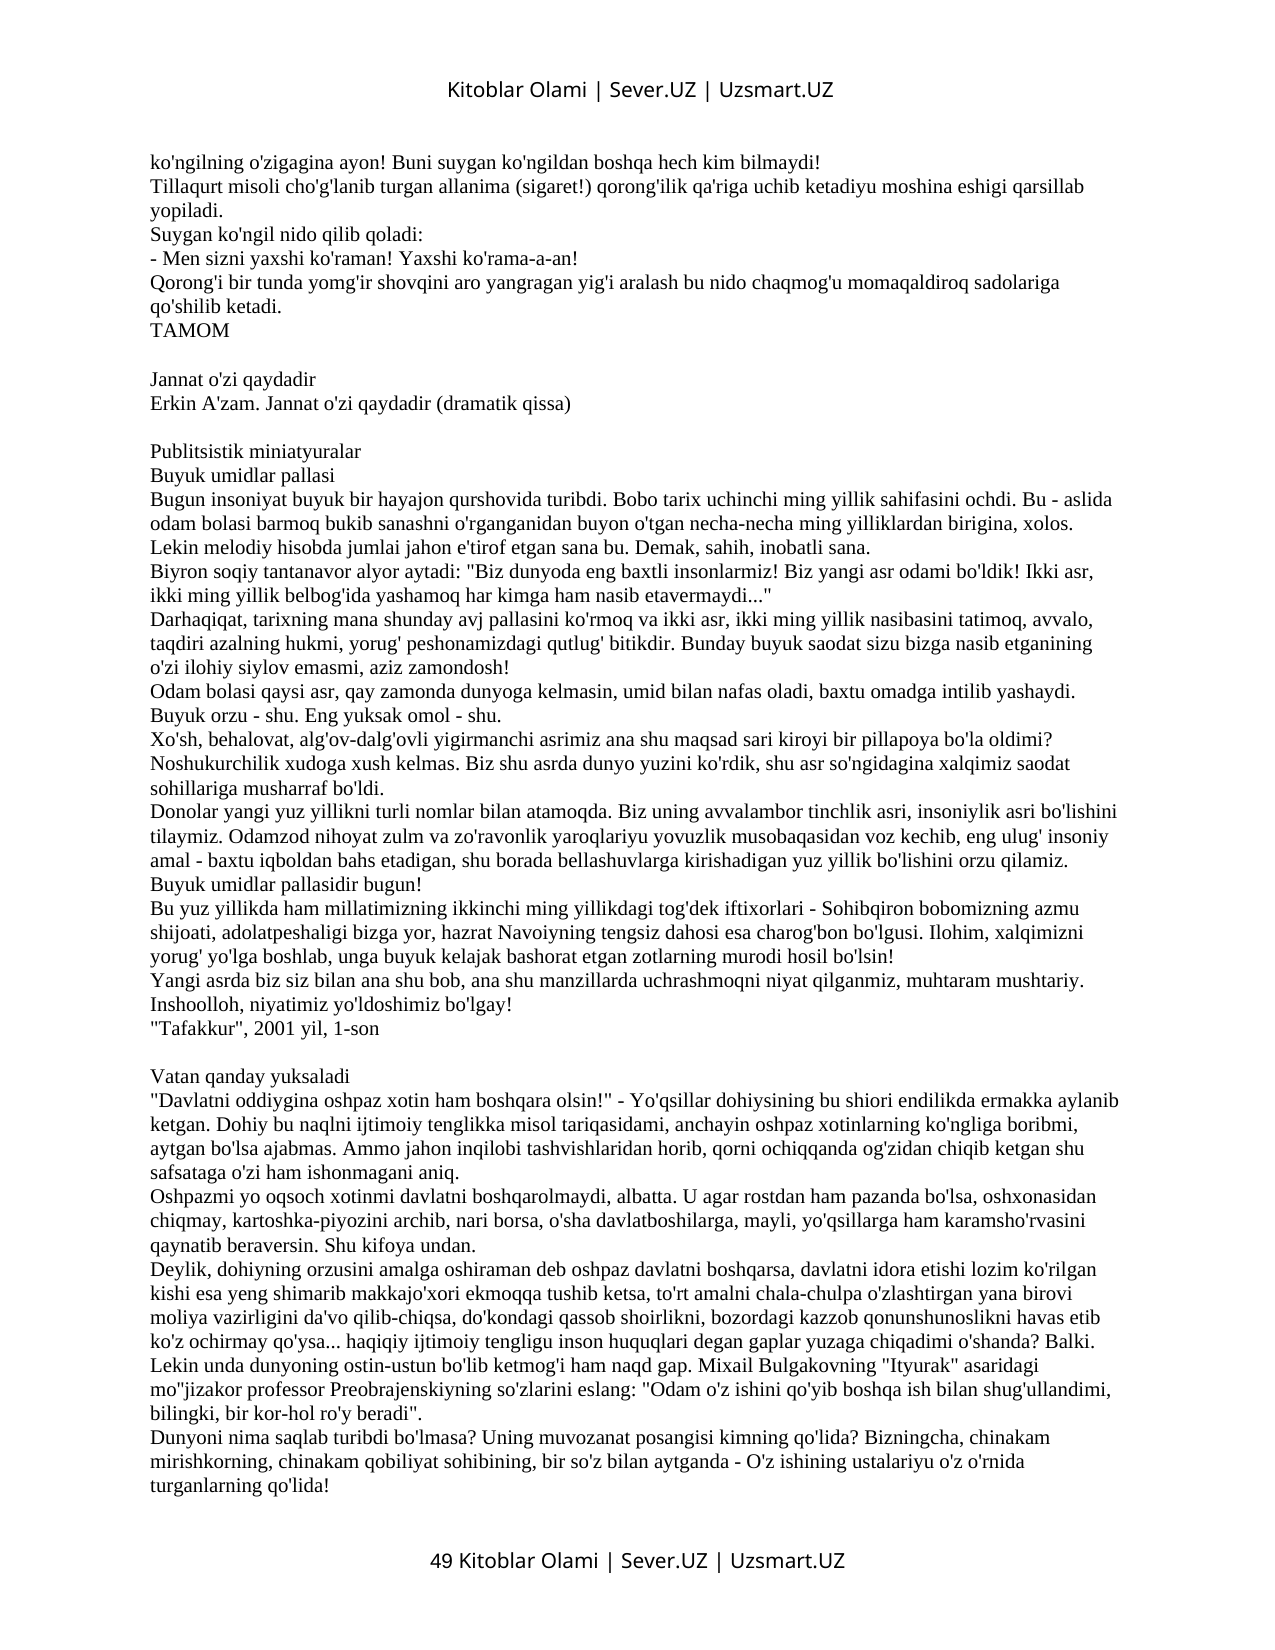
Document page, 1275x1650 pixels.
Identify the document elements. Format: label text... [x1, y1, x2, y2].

text Odam bolasi qaysi asr, qay zamonda dunyoga kelmasin, umid bilan nafas oladi, baxtu omadga intilib yashaydi. Buyuk orzu - shu. Eng yuksak omol - shu. [150, 679, 1125, 727]
text Bugun insoniyat buyuk bir hayajon qurshovida turibdi. Bobo tarix uchinchi ming yillik sahifasini ochdi. Bu - aslida odam bolasi barmoq bukib sanashni o'rganganidan buyon o'tgan necha-necha ming yilliklardan birigina, xolos. Lekin melodiy hisobda jumlai jahon e'tirof etgan sana bu. Demak, sahih, inobatli sana. [150, 487, 1125, 559]
text Oshpazmi yo oqsoch xotinmi davlatni boshqarolmaydi, albatta. U agar rostdan ham pazanda bo'lsa, oshxonasidan chiqmay, kartoshka-piyozini archib, nari borsa, o'sha davlatboshilarga, mayli, yo'qsillarga ham karamsho'rvasini qaynatib beraversin. Shu kifoya undan. [150, 1184, 1125, 1257]
text Jannat o'zi qaydadir [150, 366, 1125, 391]
text Darhaqiqat, tarixning mana shunday avj pallasini ko'rmoq va ikki asr, ikki ming yillik nasibasini tatimoq, avvalo, taqdiri azalning hukmi, yorug' peshonamizdagi qutlug' bitikdir. Bunday buyuk saodat sizu bizga nasib etganining o'zi ilohiy siylov emasmi, aziz zamondosh! [150, 607, 1125, 679]
text Erkin A'zam. Jannat o'zi qaydadir (dramatik qissa) [150, 391, 1125, 414]
text Qorong'i bir tunda yomg'ir shovqini aro yangragan yig'i aralash bu nido chaqmog'u momaqaldiroq sadolariga qo'shilib ketadi. [150, 270, 1125, 318]
text Deylik, dohiyning orzusini amalga oshiraman deb oshpaz davlatni boshqarsa, davlatni idora etishi lozim ko'rilgan kishi esa yeng shimarib makkajo'xori ekmoqqa tushib ketsa, to'rt amalni chala-chulpa o'zlashtirgan yana birovi moliya vazirligini da'vo qilib-chiqsa, do'kondagi qassob shoirlikni, bozordagi kazzob qonunshunoslikni havas etib ko'z ochirmay qo'ysa... haqiqiy ijtimoiy tengligu inson huquqlari degan gaplar yuzaga chiqadimi o'shanda? Balki. Lekin unda dunyoning ostin-ustun bo'lib ketmog'i ham naqd gap. Mixail Bulgakovning "Ityurak" asaridagi mo''jizakor professor Preobrajenskiyning so'zlarini eslang: "Odam o'z ishini qo'yib boshqa ish bilan shug'ullandimi, bilingki, bir kor-hol ro'y beradi". [150, 1257, 1125, 1425]
text Dunyoni nima saqlab turibdi bo'lmasa? Uning muvozanat posangisi kimning qo'lida? Bizningcha, chinakam mirishkorning, chinakam qobiliyat sohibining, bir so'z bilan aytganda - O'z ishining ustalariyu o'z o'rnida turganlarning qo'lida! [150, 1425, 1125, 1497]
text Donolar yangi yuz yillikni turli nomlar bilan atamoqda. Biz uning avvalambor tinchlik asri, insoniylik asri bo'lishini tilaymiz. Odamzod nihoyat zulm va zo'ravonlik yaroqlariyu yovuzlik musobaqasidan voz kechib, eng ulug' insoniy amal - baxtu iqboldan bahs etadigan, shu borada bellashuvlarga kirishadigan yuz yillik bo'lishini orzu qilamiz. Buyuk umidlar pallasidir bugun! [150, 799, 1125, 896]
text Publitsistik miniatyuralar [150, 438, 1125, 463]
text Vatan qanday yuksaladi [150, 1064, 1125, 1088]
text Yangi asrda biz siz bilan ana shu bob, ana shu manzillarda uchrashmoqni niyat qilganmiz, muhtaram mushtariy. [150, 968, 1125, 992]
text Buyuk umidlar pallasi [150, 463, 1125, 487]
text Bu yuz yillikda ham millatimizning ikkinchi ming yillikdagi tog'dek iftixorlari - Sohibqiron bobomizning azmu shijoati, adolatpeshaligi bizga yor, hazrat Navoiyning tengsiz dahosi esa charog'bon bo'lgusi. Ilohim, xalqimizni yorug' yo'lga boshlab, unga buyuk kelajak bashorat etgan zotlarning murodi hosil bo'lsin! [150, 896, 1125, 968]
text - Men sizni yaxshi ko'raman! Yaxshi ko'rama-a-an! [150, 246, 1125, 270]
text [150, 150, 1125, 174]
text Suygan ko'ngil nido qilib qoladi: [150, 222, 1125, 246]
text "Davlatni oddiygina oshpaz xotin ham boshqara olsin!" - Yo'qsillar dohiysining bu shiori endilikda ermakka aylanib ketgan. Dohiy bu naqlni ijtimoiy tenglikka misol tariqasidami, anchayin oshpaz xotinlarning ko'ngliga boribmi, aytgan bo'lsa ajabmas. Ammo jahon inqilobi tashvishlaridan horib, qorni ochiqqanda og'zidan chiqib ketgan shu safsataga o'zi ham ishonmagani aniq. [150, 1088, 1125, 1184]
text TAMOM [150, 318, 1125, 342]
text "Tafakkur", 2001 yil, 1-son [150, 1016, 1125, 1040]
text Xo'sh, behalovat, alg'ov-dalg'ovli yigirmanchi asrimiz ana shu maqsad sari kiroyi bir pillapoya bo'la oldimi? Noshukurchilik xudoga xush kelmas. Biz shu asrda dunyo yuzini ko'rdik, shu asr so'ngidagina xalqimiz saodat sohillariga musharraf bo'ldi. [150, 727, 1125, 799]
text Biyron soqiy tantanavor alyor aytadi: "Biz dunyoda eng baxtli insonlarmiz! Biz yangi asr odami bo'ldik! Ikki asr, ikki ming yillik belbog'ida yashamoq har kimga ham nasib etavermaydi..." [150, 559, 1125, 607]
text Tillaqurt misoli cho'g'lanib turgan allanima (sigaret!) qorong'ilik qa'riga uchib ketadiyu moshina eshigi qarsillab yopiladi. [150, 174, 1125, 222]
text Inshoolloh, niyatimiz yo'ldoshimiz bo'lgay! [150, 992, 1125, 1016]
